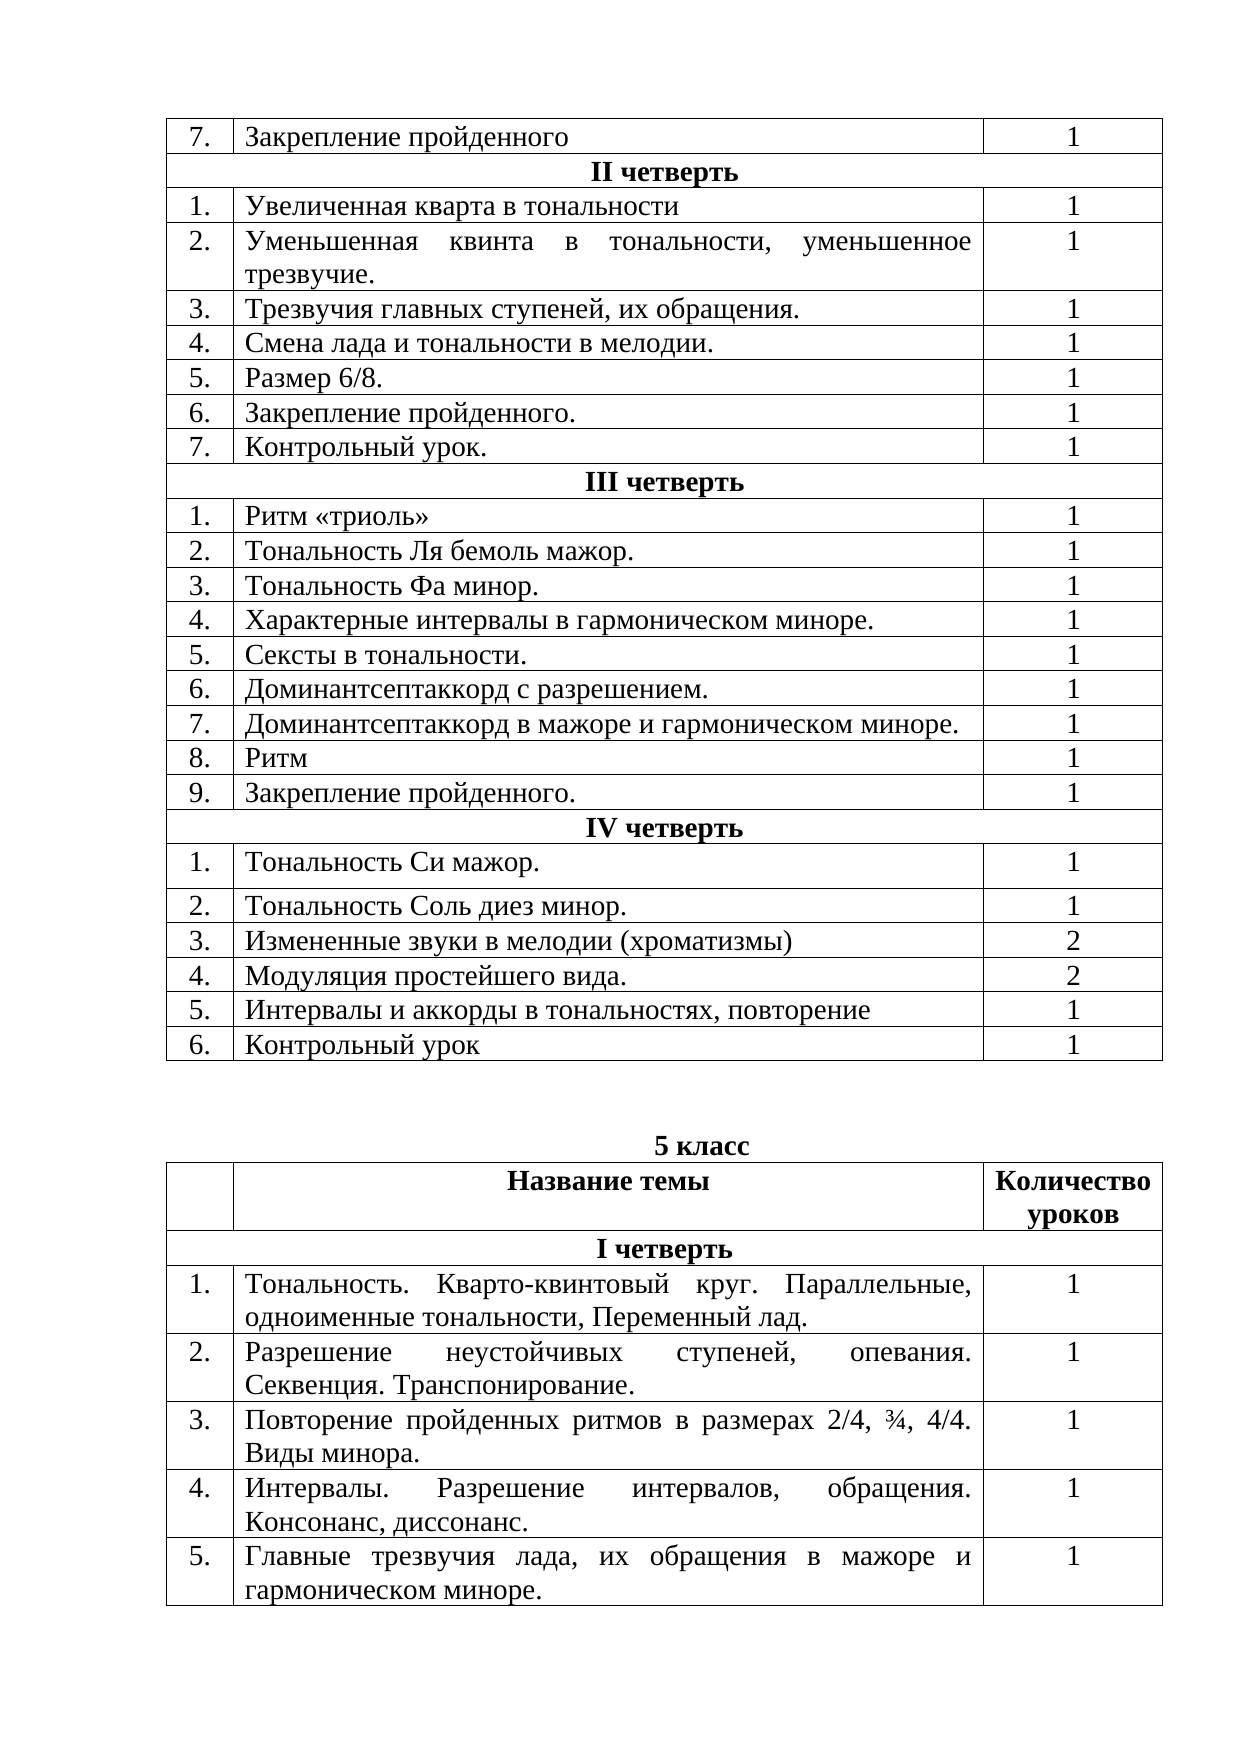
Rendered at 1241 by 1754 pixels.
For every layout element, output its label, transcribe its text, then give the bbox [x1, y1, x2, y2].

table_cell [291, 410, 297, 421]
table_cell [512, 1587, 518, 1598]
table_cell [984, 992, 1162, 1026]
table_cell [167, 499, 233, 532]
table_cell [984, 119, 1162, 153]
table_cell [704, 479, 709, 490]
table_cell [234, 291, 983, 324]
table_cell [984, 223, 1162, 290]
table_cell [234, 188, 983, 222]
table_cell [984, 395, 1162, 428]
text 5 класс [177, 1128, 1152, 1162]
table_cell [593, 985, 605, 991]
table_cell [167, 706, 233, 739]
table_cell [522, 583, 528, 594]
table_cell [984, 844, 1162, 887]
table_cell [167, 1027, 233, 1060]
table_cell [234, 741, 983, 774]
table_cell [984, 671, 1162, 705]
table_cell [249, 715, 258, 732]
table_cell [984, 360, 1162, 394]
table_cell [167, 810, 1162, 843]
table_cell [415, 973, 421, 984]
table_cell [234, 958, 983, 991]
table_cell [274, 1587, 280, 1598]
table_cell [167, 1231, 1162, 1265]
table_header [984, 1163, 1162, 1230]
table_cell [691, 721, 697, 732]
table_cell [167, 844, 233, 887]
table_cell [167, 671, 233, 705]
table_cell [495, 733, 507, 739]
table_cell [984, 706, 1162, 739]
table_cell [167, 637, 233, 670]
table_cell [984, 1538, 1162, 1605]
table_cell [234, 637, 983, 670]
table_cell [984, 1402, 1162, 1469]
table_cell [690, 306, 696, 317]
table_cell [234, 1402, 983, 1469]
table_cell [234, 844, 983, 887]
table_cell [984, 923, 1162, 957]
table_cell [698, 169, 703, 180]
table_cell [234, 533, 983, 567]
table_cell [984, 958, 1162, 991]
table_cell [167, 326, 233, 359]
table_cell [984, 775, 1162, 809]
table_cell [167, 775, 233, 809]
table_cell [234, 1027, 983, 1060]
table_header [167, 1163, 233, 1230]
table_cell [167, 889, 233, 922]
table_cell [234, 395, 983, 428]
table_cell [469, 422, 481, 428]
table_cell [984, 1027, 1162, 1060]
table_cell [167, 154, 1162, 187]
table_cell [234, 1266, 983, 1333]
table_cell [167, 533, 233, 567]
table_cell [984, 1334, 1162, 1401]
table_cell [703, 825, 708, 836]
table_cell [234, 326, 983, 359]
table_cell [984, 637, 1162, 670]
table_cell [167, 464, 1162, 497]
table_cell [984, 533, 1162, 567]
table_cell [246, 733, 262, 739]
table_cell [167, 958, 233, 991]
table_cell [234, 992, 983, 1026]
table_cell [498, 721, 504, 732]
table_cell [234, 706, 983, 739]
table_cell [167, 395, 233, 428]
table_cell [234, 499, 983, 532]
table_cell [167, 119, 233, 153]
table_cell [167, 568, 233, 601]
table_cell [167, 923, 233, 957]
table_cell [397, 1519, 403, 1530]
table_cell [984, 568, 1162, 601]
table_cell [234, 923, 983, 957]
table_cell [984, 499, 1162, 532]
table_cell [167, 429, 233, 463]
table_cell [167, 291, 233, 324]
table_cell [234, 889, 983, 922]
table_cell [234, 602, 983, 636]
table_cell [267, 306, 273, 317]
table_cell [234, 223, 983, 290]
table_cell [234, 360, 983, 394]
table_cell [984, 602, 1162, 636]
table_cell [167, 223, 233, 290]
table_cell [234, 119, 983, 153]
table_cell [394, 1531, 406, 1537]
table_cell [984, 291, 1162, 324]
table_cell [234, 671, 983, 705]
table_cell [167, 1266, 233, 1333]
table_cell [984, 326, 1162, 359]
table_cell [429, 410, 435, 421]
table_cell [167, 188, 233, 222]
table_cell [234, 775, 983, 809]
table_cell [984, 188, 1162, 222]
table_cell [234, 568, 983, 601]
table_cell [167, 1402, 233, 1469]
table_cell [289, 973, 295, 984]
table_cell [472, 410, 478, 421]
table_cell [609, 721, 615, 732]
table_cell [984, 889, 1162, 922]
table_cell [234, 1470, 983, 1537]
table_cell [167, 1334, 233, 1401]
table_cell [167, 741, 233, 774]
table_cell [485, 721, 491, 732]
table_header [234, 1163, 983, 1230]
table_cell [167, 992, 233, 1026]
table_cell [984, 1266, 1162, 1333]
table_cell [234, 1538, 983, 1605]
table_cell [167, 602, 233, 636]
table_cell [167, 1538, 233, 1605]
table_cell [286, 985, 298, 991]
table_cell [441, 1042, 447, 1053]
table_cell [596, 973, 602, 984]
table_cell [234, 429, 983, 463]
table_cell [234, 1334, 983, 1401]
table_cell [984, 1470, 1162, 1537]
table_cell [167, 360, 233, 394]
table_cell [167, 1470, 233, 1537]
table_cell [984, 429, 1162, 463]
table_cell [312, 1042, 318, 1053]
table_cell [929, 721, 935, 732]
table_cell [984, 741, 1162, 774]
